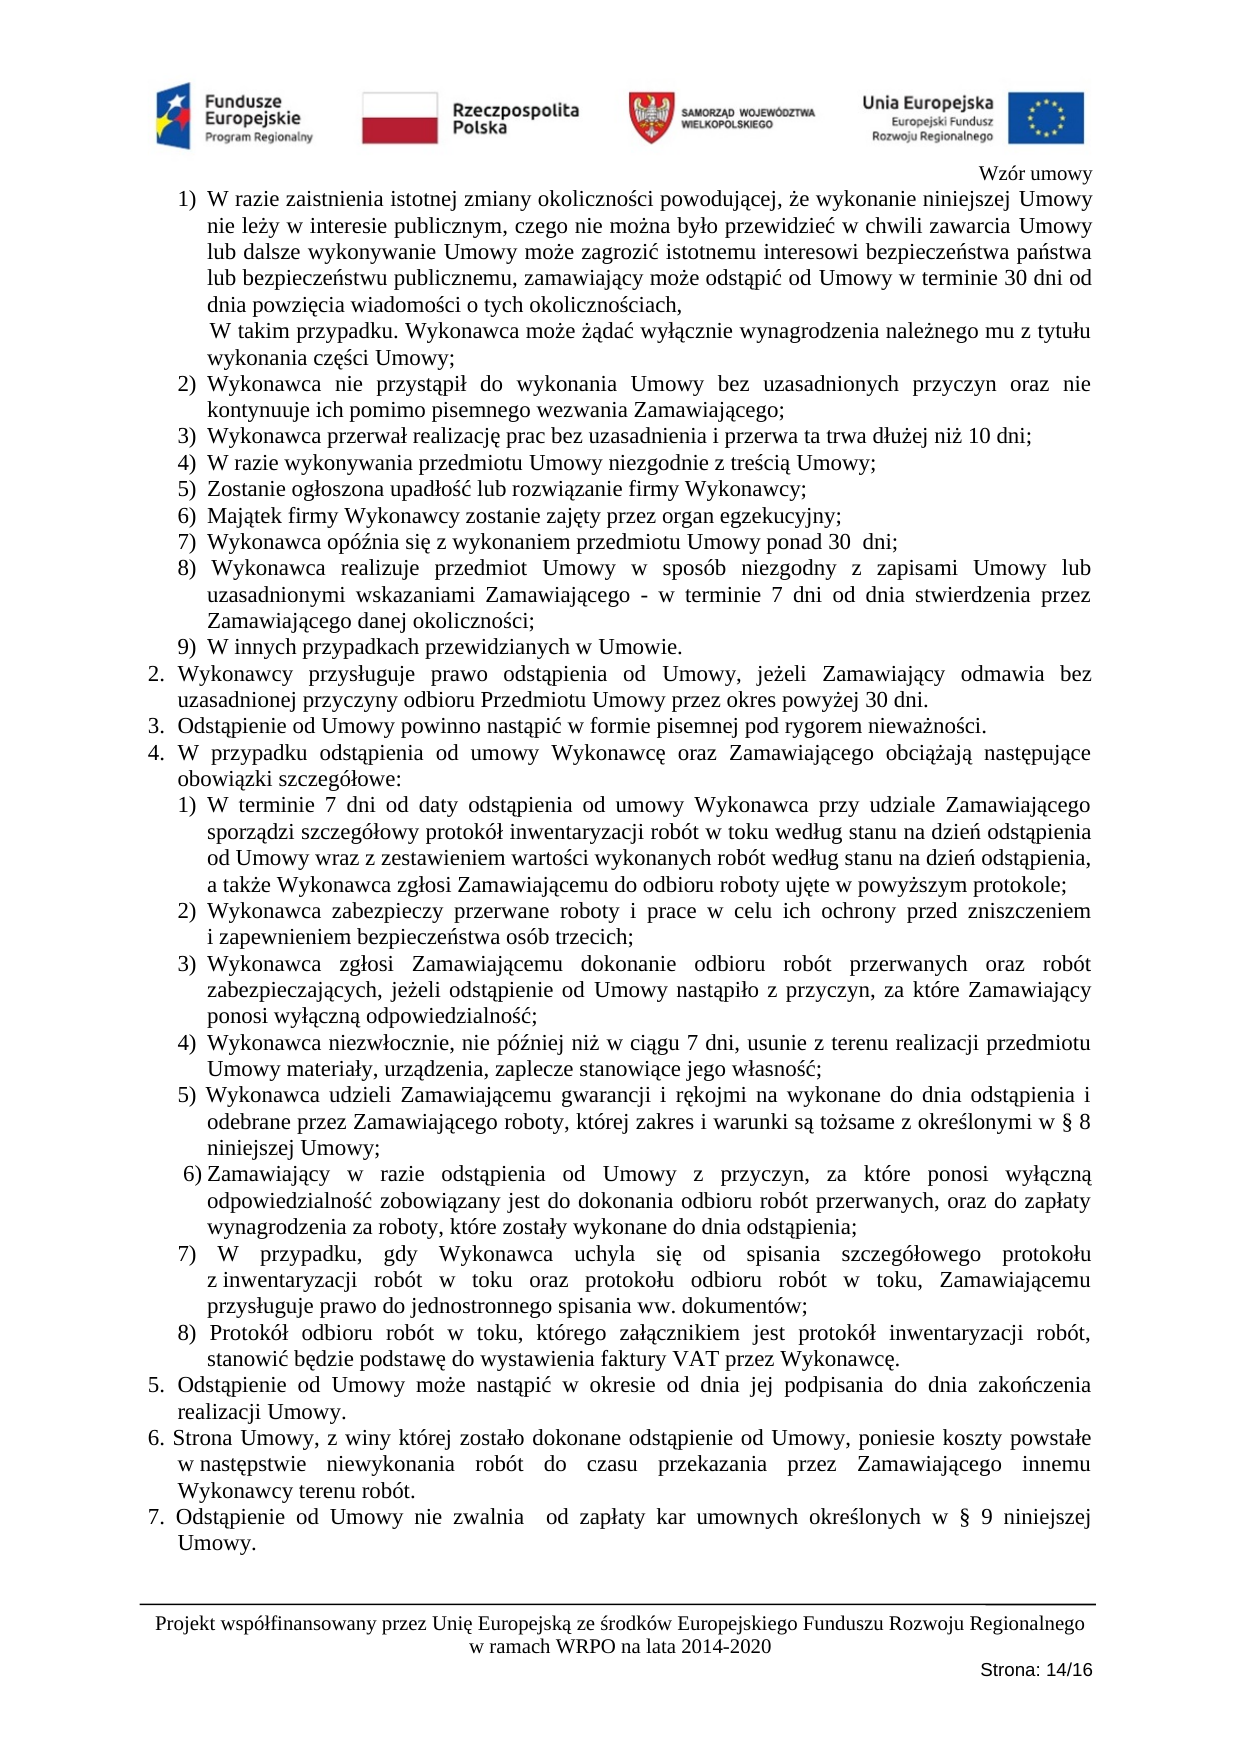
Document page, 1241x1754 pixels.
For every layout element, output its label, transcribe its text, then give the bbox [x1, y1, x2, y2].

text 2) Wykonawca nie przystąpił do wykonania Umowy bez uzasadnionych przyczyn oraz nie kontynuuje ich pomimo pisemnego wezwania Zamawiającego; [177, 370, 1092, 423]
text 1) W terminie 7 dni od daty odstąpienia od umowy Wykonawca przy udziale Zamawiającego sporządzi szczegółowy protokół inwentaryzacji robót w toku według stanu na dzień odstąpienia od Umowy wraz z zestawieniem wartości wykonanych robót według stanu na dzień odstąpienia, a także Wykonawca zgłosi Zamawiającemu do odbioru roboty ujęte w powyższym protokole; [177, 792, 1092, 897]
text 7) W przypadku, gdy Wykonawca uchyla się od spisania szczegółowego protokołu z inwentaryzacji robót w toku oraz protokołu odbioru robót w toku, Zamawiającemu przysługuje prawo do jednostronnego spisania ww. dokumentów; [177, 1239, 1092, 1319]
text 3) Wykonawca zgłosi Zamawiającemu dokonanie odbioru robót przerwanych oraz robót zabezpieczających, jeżeli odstąpienie od Umowy nastąpiło z przyczyn, za które Zamawiający ponosi wyłączną odpowiedzialność; [177, 950, 1092, 1029]
text W takim przypadku. Wykonawca może żądać wyłącznie wynagrodzenia należnego mu z tytułu wykonania części Umowy; [177, 317, 1092, 370]
text 9) W innych przypadkach przewidzianych w Umowie. [177, 633, 1092, 660]
text 4. W przypadku odstąpienia od umowy Wykonawcę oraz Zamawiającego obciążają następujące obowiązki szczegółowe: [148, 739, 1092, 792]
text 7) Wykonawca opóźnia się z wykonaniem przedmiotu Umowy ponad 30 dni; [177, 528, 1092, 554]
text 4) Wykonawca niezwłocznie, nie później niż w ciągu 7 dni, usunie z terenu realizacji przedmiotu Umowy materiały, urządzenia, zaplecze stanowiące jego własność; [177, 1029, 1092, 1081]
text 6) Majątek firmy Wykonawcy zostanie zajęty przez organ egzekucyjny; [177, 502, 1092, 528]
text 5) Zostanie ogłoszona upadłość lub rozwiązanie firmy Wykonawcy; [177, 475, 1092, 502]
text 2. Wykonawcy przysługuje prawo odstąpienia od Umowy, jeżeli Zamawiający odmawia bez uzasadnionej przyczyny odbioru Przedmiotu Umowy przez okres powyżej 30 dni. [148, 660, 1092, 712]
text 6) Zamawiający w razie odstąpienia od Umowy z przyczyn, za które ponosi wyłączną odpowiedzialność zobowiązany jest do dokonania odbioru robót przerwanych, oraz do zapłaty wynagrodzenia za roboty, które zostały wykonane do dnia odstąpienia; [177, 1161, 1092, 1239]
text 3) Wykonawca przerwał realizację prac bez uzasadnienia i przerwa ta trwa dłużej niż 10 dni; [177, 423, 1092, 449]
text 7. Odstąpienie od Umowy nie zwalnia od zapłaty kar umownych określonych w § 9 niniejszej Umowy. [148, 1503, 1092, 1556]
text 1) W razie zaistnienia istotnej zmiany okoliczności powodującej, że wykonanie niniejszej Umowy nie leży w interesie publicznym, czego nie można było przewidzieć w chwili zawarcia Umowy lub dalsze wykonywanie Umowy może zagrozić istotnemu interesowi bezpieczeństwa państwa lub bezpieczeństwu publicznemu, zamawiający może odstąpić od Umowy w terminie 30 dni od dnia powzięcia wiadomości o tych okolicznościach, [177, 185, 1092, 317]
picture [147, 73, 1092, 162]
text 5. Odstąpienie od Umowy może nastąpić w okresie od dnia jej podpisania do dnia zakończenia realizacji Umowy. [148, 1371, 1092, 1424]
text 8) Protokół odbioru robót w toku, którego załącznikiem jest protokół inwentaryzacji robót, stanowić będzie podstawę do wystawienia faktury VAT przez Wykonawcę. [177, 1319, 1092, 1371]
text 8) Wykonawca realizuje przedmiot Umowy w sposób niezgodny z zapisami Umowy lub uzasadnionymi wskazaniami Zamawiającego - w terminie 7 dni od dnia stwierdzenia przez Zamawiającego danej okoliczności; [177, 554, 1092, 633]
text 3. Odstąpienie od Umowy powinno nastąpić w formie pisemnej pod rygorem nieważności. [148, 712, 1092, 739]
text 5) Wykonawca udzieli Zamawiającemu gwarancji i rękojmi na wykonane do dnia odstąpienia i odebrane przez Zamawiającego roboty, której zakres i warunki są tożsame z określonymi w § 8 niniejszej Umowy; [177, 1081, 1092, 1161]
text 4) W razie wykonywania przedmiotu Umowy niezgodnie z treścią Umowy; [177, 449, 1092, 475]
text 2) Wykonawca zabezpieczy przerwane roboty i prace w celu ich ochrony przed zniszczeniem i zapewnieniem bezpieczeństwa osób trzecich; [177, 897, 1092, 950]
text 6. Strona Umowy, z winy której zostało dokonane odstąpienie od Umowy, poniesie koszty powstałe w następstwie niewykonania robót do czasu przekazania przez Zamawiającego innemu Wykonawcy terenu robót. [148, 1424, 1092, 1503]
